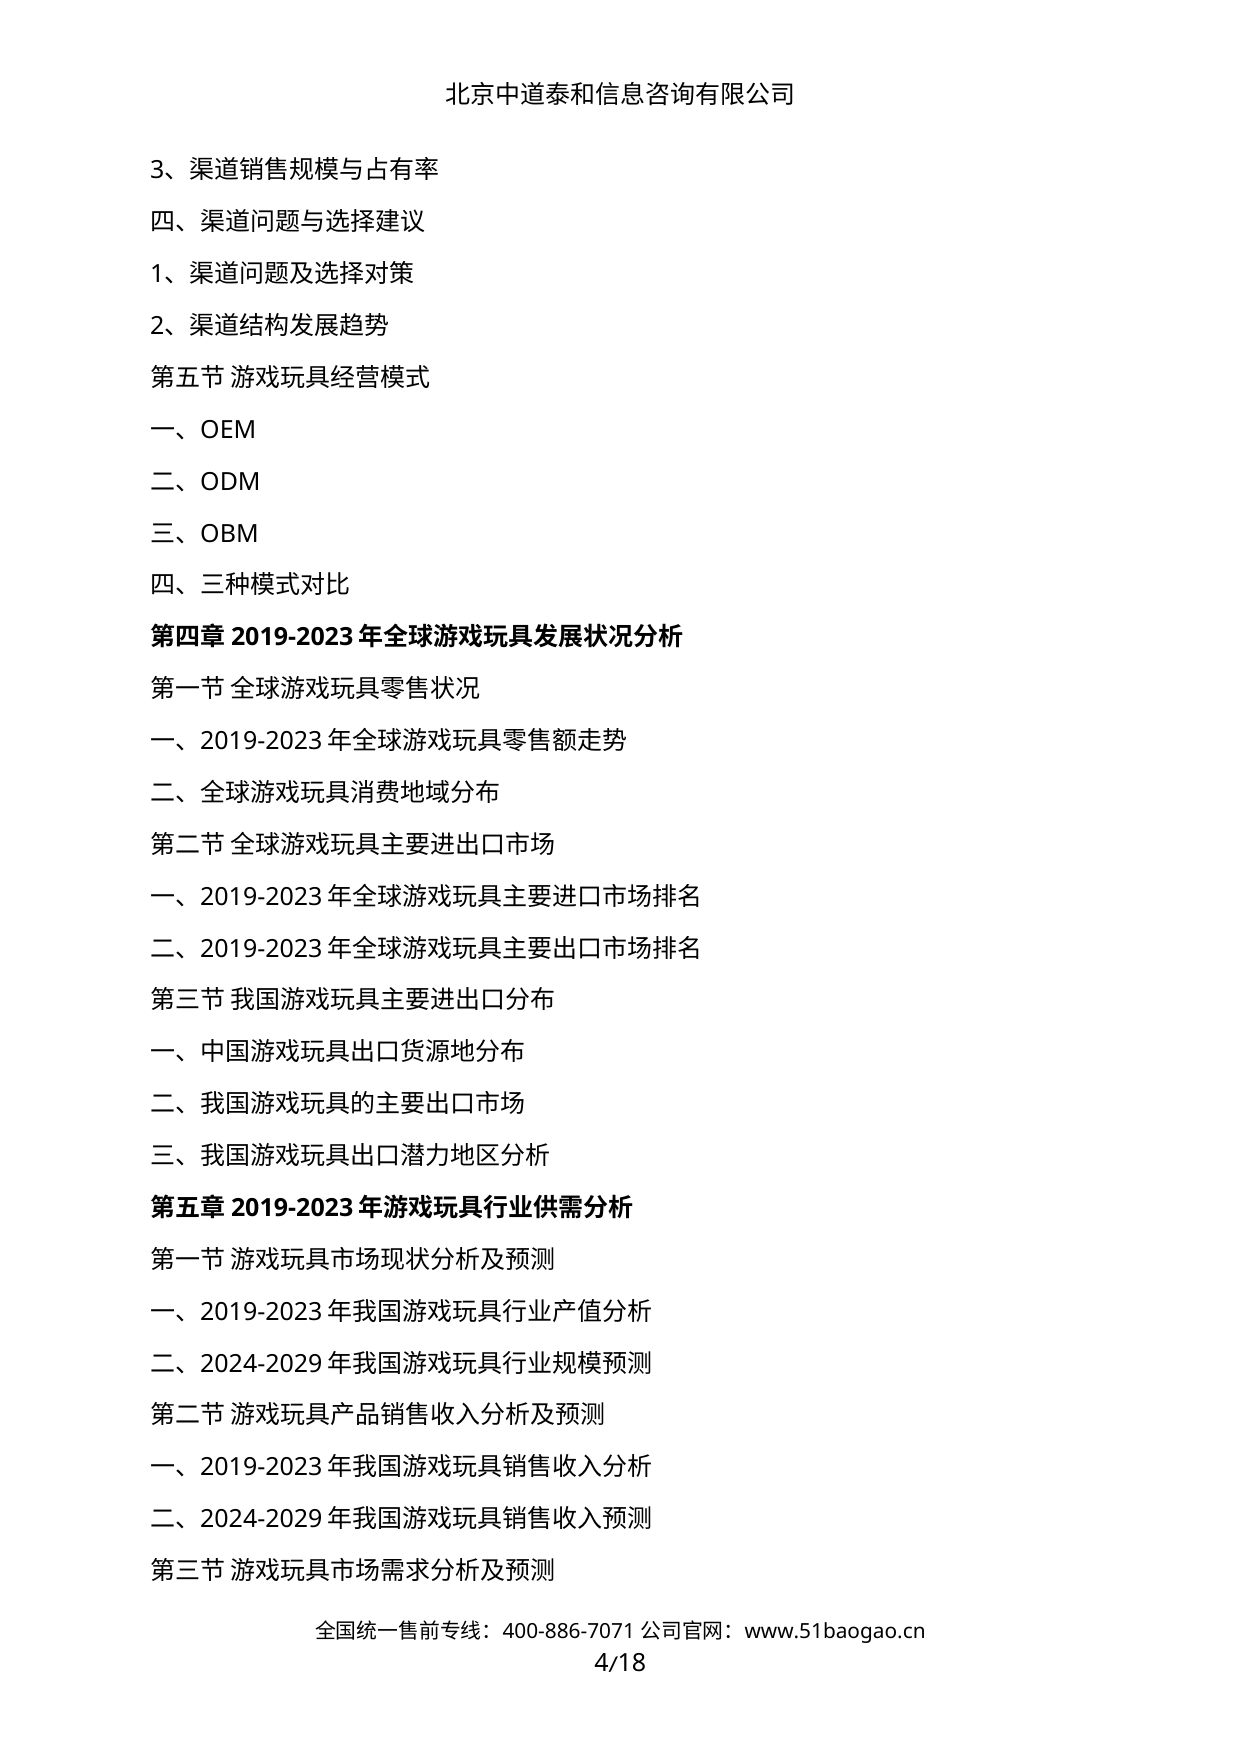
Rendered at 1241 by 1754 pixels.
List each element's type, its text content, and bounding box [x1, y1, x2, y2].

text 第二节 游戏玩具产品销售收入分析及预测 [150, 1395, 1090, 1431]
text 二、2019-2023年全球游戏玩具主要出口市场排名 [150, 928, 1090, 964]
text 一、2019-2023年我国游戏玩具行业产值分析 [150, 1291, 1090, 1327]
text 第三节 游戏玩具市场需求分析及预测 [150, 1551, 1090, 1587]
text 第二节 全球游戏玩具主要进出口市场 [150, 824, 1090, 861]
text 二、2024-2029年我国游戏玩具行业规模预测 [150, 1343, 1090, 1379]
text 二、2024-2029年我国游戏玩具销售收入预测 [150, 1499, 1090, 1535]
text 3、渠道销售规模与占有率 [150, 150, 1090, 186]
text 第一节 全球游戏玩具零售状况 [150, 669, 1090, 705]
text 2、渠道结构发展趋势 [150, 306, 1090, 342]
text 四、渠道问题与选择建议 [150, 202, 1090, 238]
text 第三节 我国游戏玩具主要进出口分布 [150, 980, 1090, 1016]
text 一、中国游戏玩具出口货源地分布 [150, 1032, 1090, 1068]
text 二、我国游戏玩具的主要出口市场 [150, 1084, 1090, 1120]
text 1、渠道问题及选择对策 [150, 254, 1090, 290]
text 三、OBM [150, 513, 1090, 549]
text 一、2019-2023年全球游戏玩具零售额走势 [150, 721, 1090, 757]
text 第五章 2019-2023年游戏玩具行业供需分析 [150, 1187, 1090, 1224]
text 一、2019-2023年全球游戏玩具主要进口市场排名 [150, 876, 1090, 912]
text 第一节 游戏玩具市场现状分析及预测 [150, 1239, 1090, 1276]
text 三、我国游戏玩具出口潜力地区分析 [150, 1136, 1090, 1172]
text 一、OEM [150, 409, 1090, 446]
text 第四章 2019-2023年全球游戏玩具发展状况分析 [150, 617, 1090, 653]
text 四、三种模式对比 [150, 565, 1090, 601]
text 一、2019-2023年我国游戏玩具销售收入分析 [150, 1447, 1090, 1483]
text 第五节 游戏玩具经营模式 [150, 357, 1090, 394]
text 二、ODM [150, 461, 1090, 497]
text 二、全球游戏玩具消费地域分布 [150, 772, 1090, 809]
